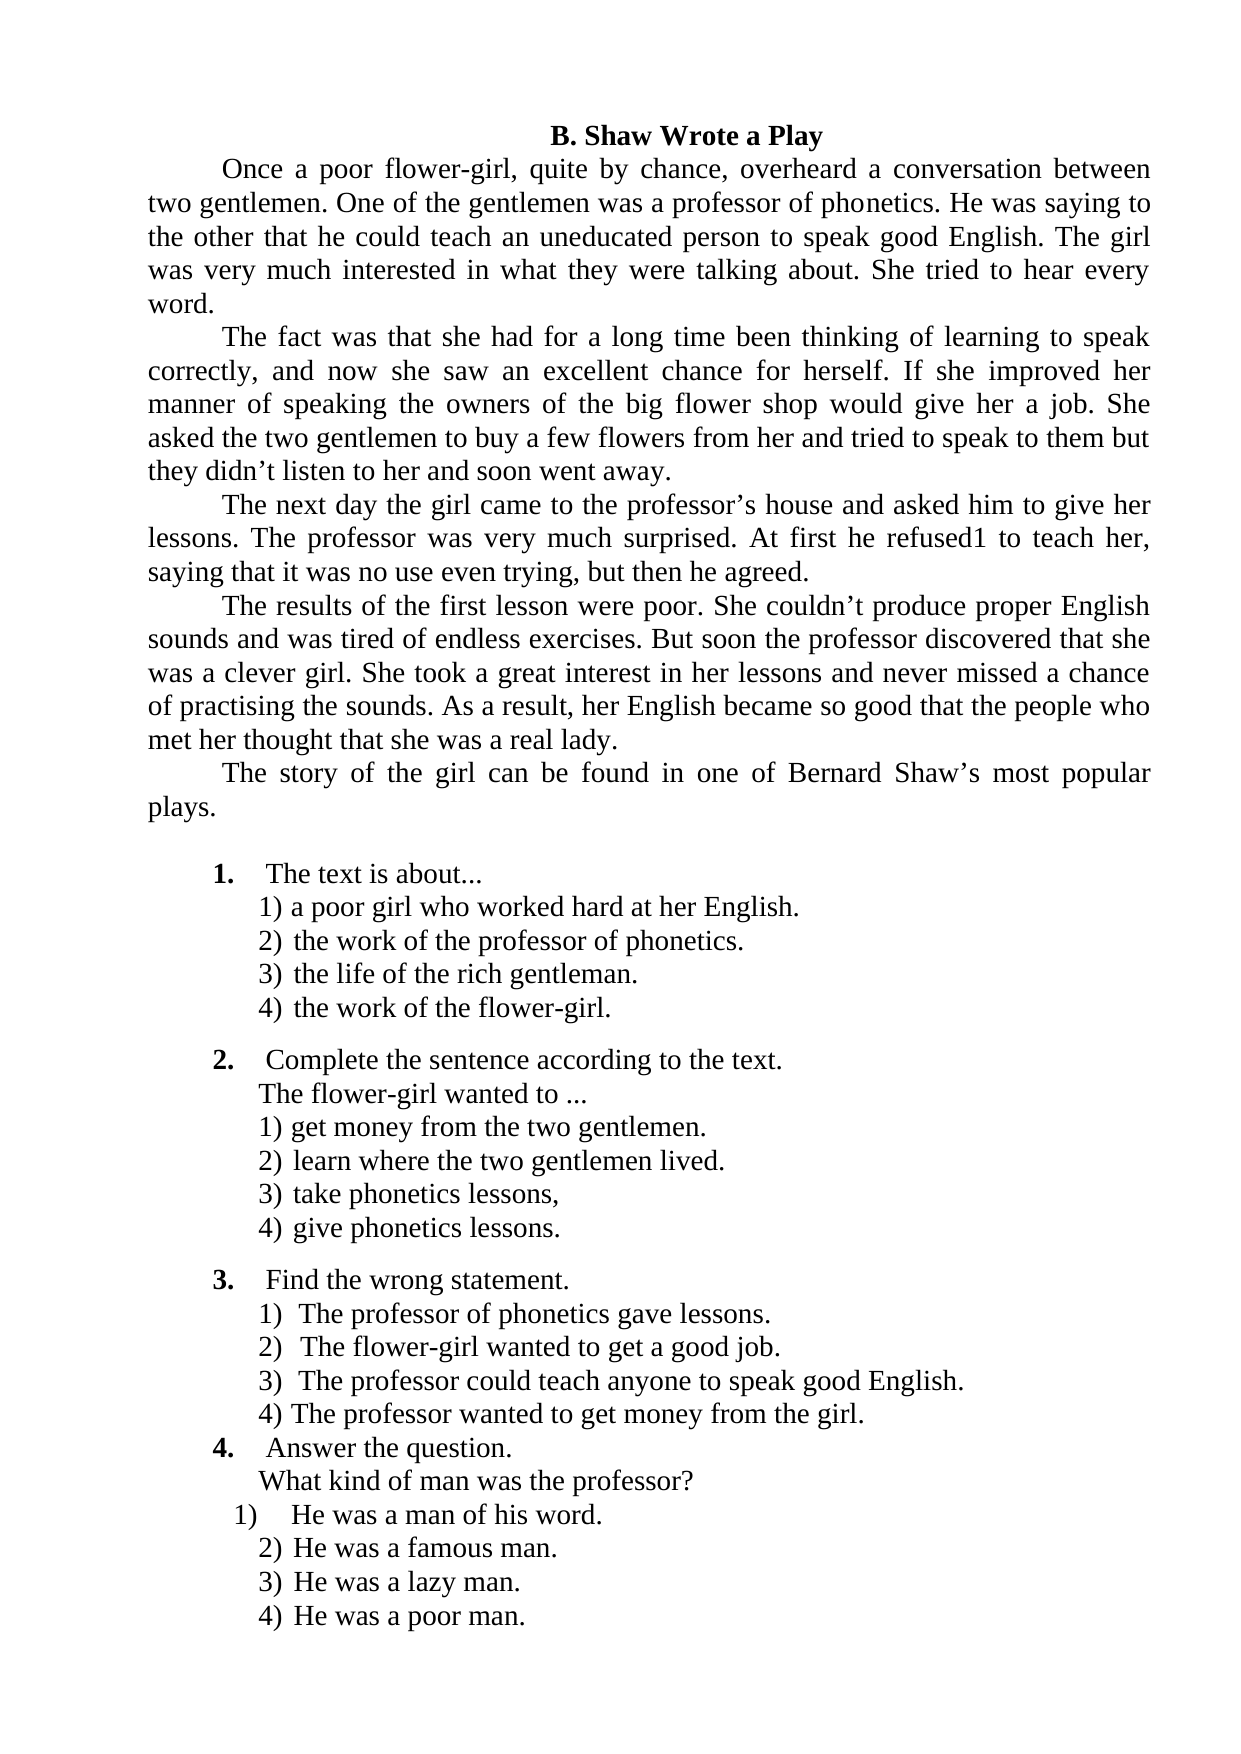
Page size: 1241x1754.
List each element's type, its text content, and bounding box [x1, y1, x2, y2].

list He was a poor man. [258, 1598, 1152, 1631]
list Complete the sentence according to the text. [212, 1042, 1152, 1076]
list The professor wanted to get money from the girl. [258, 1396, 1152, 1430]
list a poor girl who worked hard at her English. [258, 889, 1152, 923]
text Once a poor flower-girl, quite by chance, overheard a conversation between two gentlemen. One of the gentlemen was a professor of phonetics. He was saying to the other that he could teach an uneducated person to speak good English. The girl was very much interested in what they were talking about. She tried to hear every word. [148, 152, 1152, 319]
list The professor could teach anyone to speak good English. [258, 1363, 1152, 1396]
list the work of the professor of phonetics. [258, 923, 1152, 957]
list The text is about... [212, 856, 1152, 889]
list He was a man of his word. [233, 1497, 1152, 1531]
list He was a lazy man. [258, 1564, 1152, 1598]
list Find the wrong statement. [212, 1262, 1152, 1296]
list Answer the question. [212, 1430, 1152, 1463]
text The flower-girl wanted to ... [258, 1076, 1152, 1109]
list He was a famous man. [258, 1531, 1152, 1564]
list give phonetics lessons. [258, 1210, 1152, 1243]
list the work of the flower-girl. [258, 990, 1152, 1024]
text The fact was that she had for a long time been thinking of learning to speak correctly, and now she saw an excellent chance for herself. If she improved her manner of speaking the owners of the big flower shop would give her a job. She asked the two gentlemen to buy a few flowers from her and tried to speak to them but they didn’t listen to her and soon went away. [148, 319, 1152, 487]
text The story of the girl can be found in one of Bernard Shaw’s most popular plays. [148, 755, 1152, 822]
list The professor of phonetics gave lessons. [258, 1296, 1152, 1329]
text The next day the girl came to the professor’s house and asked him to give her lessons. The professor was very much surprised. At first he refused1 to teach her, saying that it was no use even trying, but then he agreed. [148, 487, 1152, 588]
text В. Shaw Wrote a Play [148, 118, 1152, 152]
list take phonetics lessons, [258, 1176, 1152, 1210]
text What kind of man was the professor? [258, 1463, 1152, 1497]
text The results of the first lesson were poor. She couldn’t produce proper English sounds and was tired of endless exercises. But soon the professor discovered that she was a clever girl. She took a great interest in her lessons and never missed a chance of practising the sounds. As a result, her English became so good that the people who met her thought that she was a real lady. [148, 588, 1152, 755]
list The flower-girl wanted to get a good job. [258, 1329, 1152, 1363]
list learn where the two gentlemen lived. [258, 1143, 1152, 1176]
list the life of the rich gentleman. [258, 957, 1152, 990]
list get money from the two gentlemen. [258, 1109, 1152, 1143]
